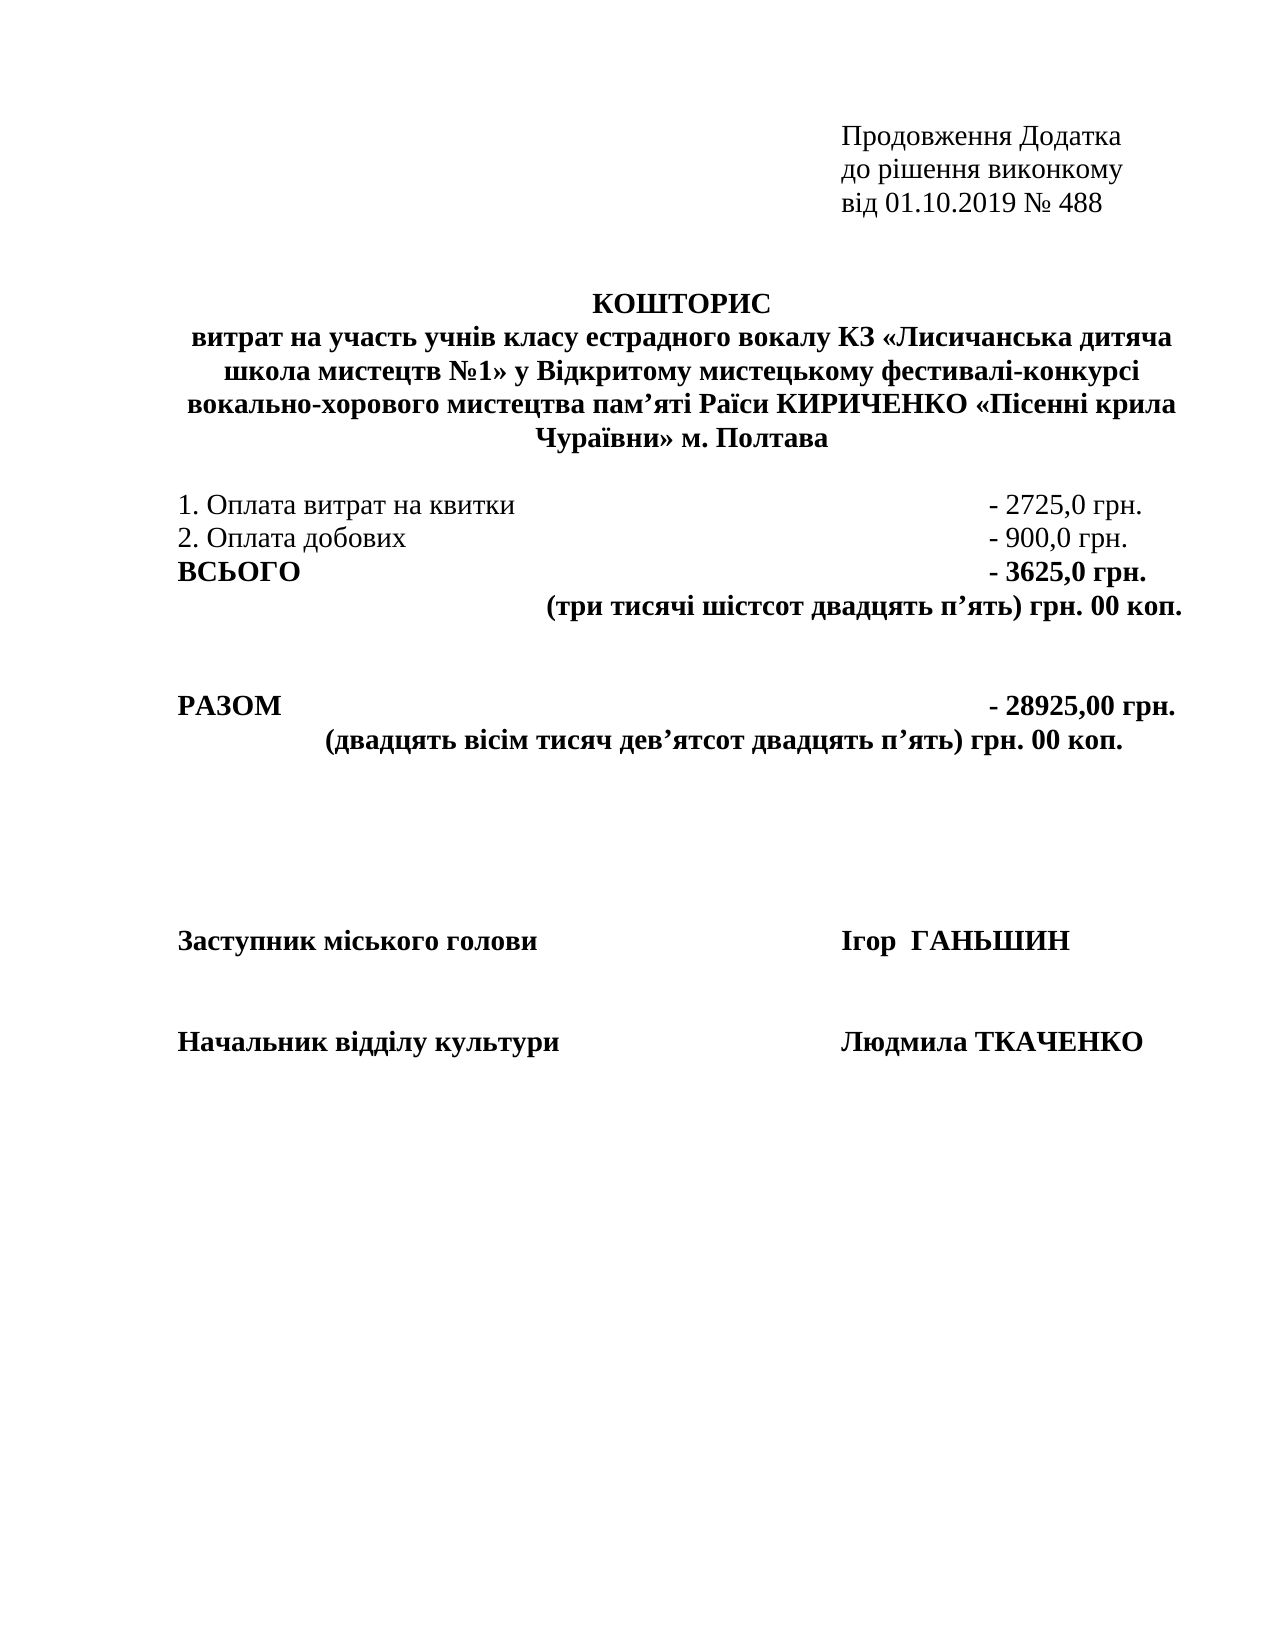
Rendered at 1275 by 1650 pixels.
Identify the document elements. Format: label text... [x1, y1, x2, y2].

text (двадцять вісім тисяч дев’ятсот двадцять п’ять) грн. 00 коп. [177, 722, 1186, 755]
text Продовження Додатка [177, 118, 1186, 152]
text витрат на участь учнів класу естрадного вокалу КЗ «Лисичанська дитяча школа мистецтв №1» у Відкритому мистецькому фестивалі-конкурсі вокально-хорового мистецтва пам’яті Раїси КИРИЧЕНКО «Пісенні крила Чураївни» м. Полтава [177, 319, 1186, 453]
text Начальник відділу культури Людмила ТКАЧЕНКО [177, 1024, 1186, 1057]
text до рішення виконкому [177, 152, 1186, 185]
text 2. Оплата добових - 900,0 грн. [177, 521, 1186, 554]
text (три тисячі шістсот двадцять п’ять) грн. 00 коп. [177, 588, 1186, 621]
text Заступник міського голови Ігор ГАНЬШИН [177, 923, 1186, 957]
text КОШТОРИС [177, 286, 1186, 319]
text ВСЬОГО - 3625,0 грн. [177, 554, 1186, 588]
text від 01.10.2019 № 488 [177, 185, 1186, 219]
text РАЗОМ - 28925,00 грн. [177, 688, 1186, 722]
text 1. Оплата витрат на квитки - 2725,0 грн. [177, 487, 1186, 521]
